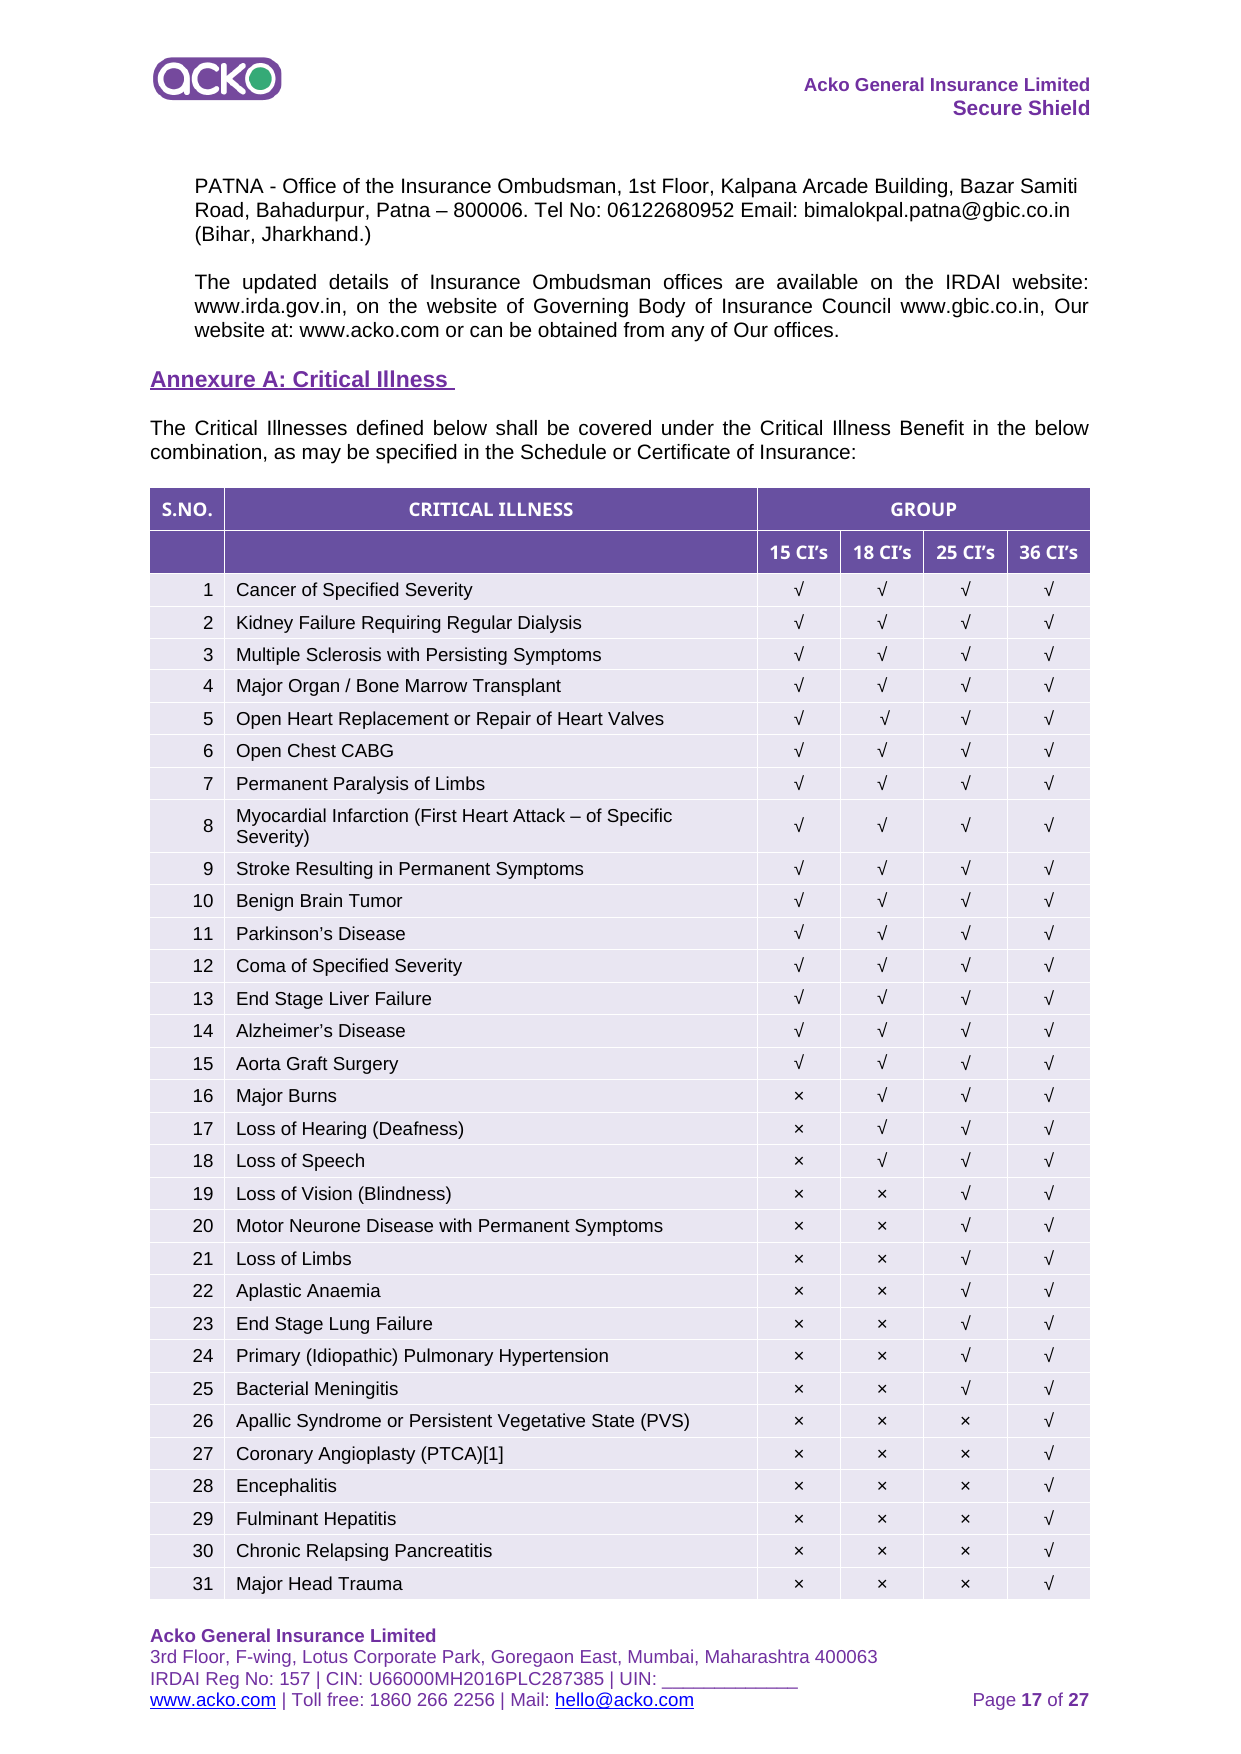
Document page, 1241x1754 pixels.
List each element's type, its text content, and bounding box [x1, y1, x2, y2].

table_cell √ [1008, 1308, 1090, 1339]
table_cell Apallic Syndrome or Persistent Vegetative State (PVS) [225, 1405, 757, 1437]
table_cell √ [1008, 918, 1090, 949]
table_cell √ [758, 607, 840, 638]
table_cell 36 CI’s [1008, 531, 1090, 573]
table_cell √ [1008, 1405, 1090, 1437]
table_cell √ [841, 1113, 923, 1144]
list The Critical Illnesses defined below shall be covered under the Critical Illness Benefit in the below combination, as may be specified in the Schedule or Certificate of Insurance: [150, 416, 1090, 464]
table_cell √ [1008, 1113, 1090, 1144]
table_cell × [841, 1535, 923, 1567]
table_cell √ [924, 1048, 1007, 1079]
table_cell Chronic Relapsing Pancreatitis [225, 1535, 757, 1567]
table_cell √ [924, 768, 1007, 799]
table_cell 23 [150, 1308, 224, 1339]
table_cell 30 [150, 1535, 224, 1567]
table_cell √ [1008, 639, 1090, 669]
table_cell 3 [150, 639, 224, 669]
table_cell Loss of Hearing (Deafness) [225, 1113, 757, 1144]
table_cell √ [924, 950, 1007, 982]
table_cell √ [1008, 735, 1090, 767]
table_cell × [924, 1535, 1007, 1567]
table_cell × [841, 1178, 923, 1209]
table_cell √ [1008, 670, 1090, 702]
table_cell √ [924, 885, 1007, 917]
table_cell × [924, 1568, 1007, 1599]
table_cell 7 [150, 768, 224, 799]
table_cell √ [758, 1015, 840, 1047]
table_cell × [841, 1275, 923, 1307]
table_cell √ [1008, 1210, 1090, 1242]
table_cell End Stage Liver Failure [225, 983, 757, 1014]
table_cell √ [758, 983, 840, 1014]
table_cell Parkinson’s Disease [225, 918, 757, 949]
table_cell √ [758, 703, 840, 734]
table_cell Coma of Specified Severity [225, 950, 757, 982]
table_cell 20 [150, 1210, 224, 1242]
table_cell √ [1008, 703, 1090, 734]
table_cell √ [841, 853, 923, 884]
table_cell × [758, 1145, 840, 1177]
table_cell √ [924, 639, 1007, 669]
table_cell Motor Neurone Disease with Permanent Symptoms [225, 1210, 757, 1242]
table_cell √ [758, 574, 840, 606]
table_cell Major Head Trauma [225, 1568, 757, 1599]
table_header Critical Illness [225, 488, 757, 530]
table_cell √ [1008, 1243, 1090, 1274]
table_cell √ [924, 574, 1007, 606]
table_cell √ [841, 800, 923, 852]
table_cell 25 [150, 1373, 224, 1404]
table_cell [150, 531, 224, 573]
table_cell × [841, 1340, 923, 1372]
table_cell Major Organ / Bone Marrow Transplant [225, 670, 757, 702]
table_cell √ [1008, 1373, 1090, 1404]
table_cell × [758, 1470, 840, 1502]
table_cell √ [1008, 1470, 1090, 1502]
table_cell Permanent Paralysis of Limbs [225, 768, 757, 799]
table_cell 25 CI’s [924, 531, 1007, 573]
table_cell × [758, 1080, 840, 1112]
table_cell √ [924, 703, 1007, 734]
table_cell Stroke Resulting in Permanent Symptoms [225, 853, 757, 884]
table_cell × [924, 1438, 1007, 1469]
table_cell Multiple Sclerosis with Persisting Symptoms [225, 639, 757, 669]
table_cell Bacterial Meningitis [225, 1373, 757, 1404]
table_cell √ [1008, 1568, 1090, 1599]
table_cell √ [924, 1145, 1007, 1177]
table_cell × [758, 1178, 840, 1209]
table_cell √ [758, 639, 840, 669]
table_cell √ [1008, 800, 1090, 852]
table_cell × [841, 1308, 923, 1339]
table_header Group [758, 488, 1090, 530]
table_cell √ [924, 918, 1007, 949]
table_cell √ [1008, 1178, 1090, 1209]
table_cell 27 [150, 1438, 224, 1469]
table_cell 12 [150, 950, 224, 982]
table_cell 18 [150, 1145, 224, 1177]
text Annexure A: Critical Illness [150, 366, 1090, 392]
table_cell Myocardial Infarction (First Heart Attack – of Specific Severity) [225, 800, 757, 852]
table_cell √ [1008, 1275, 1090, 1307]
picture [150, 53, 282, 101]
table_cell √ [924, 800, 1007, 852]
table_cell 2 [150, 607, 224, 638]
table_cell 26 [150, 1405, 224, 1437]
table_cell √ [841, 703, 923, 734]
table_cell × [758, 1405, 840, 1437]
table_header S.No. [150, 488, 224, 530]
table_cell √ [924, 1340, 1007, 1372]
table_cell Encephalitis [225, 1470, 757, 1502]
table_cell √ [924, 1113, 1007, 1144]
table_cell √ [1008, 885, 1090, 917]
table_cell √ [924, 1308, 1007, 1339]
table_cell × [758, 1210, 840, 1242]
table_cell √ [924, 1210, 1007, 1242]
table_cell × [924, 1405, 1007, 1437]
table_cell Loss of Speech [225, 1145, 757, 1177]
table_cell × [924, 1503, 1007, 1534]
table_cell 31 [150, 1568, 224, 1599]
table_cell √ [841, 1015, 923, 1047]
table_cell Cancer of Specified Severity [225, 574, 757, 606]
table_cell 11 [150, 918, 224, 949]
table_cell √ [924, 1373, 1007, 1404]
table_cell × [758, 1308, 840, 1339]
table_cell √ [924, 1275, 1007, 1307]
table_cell √ [1008, 574, 1090, 606]
table_cell √ [1008, 1080, 1090, 1112]
table_cell √ [924, 1015, 1007, 1047]
table_cell 29 [150, 1503, 224, 1534]
table_cell √ [924, 983, 1007, 1014]
table_cell Coronary Angioplasty (PTCA)[1] [225, 1438, 757, 1469]
table_cell 1 [150, 574, 224, 606]
table_cell × [841, 1373, 923, 1404]
table_cell Aplastic Anaemia [225, 1275, 757, 1307]
table_cell √ [1008, 1015, 1090, 1047]
table_cell Aorta Graft Surgery [225, 1048, 757, 1079]
table_cell × [841, 1438, 923, 1469]
table_cell √ [758, 918, 840, 949]
table_cell √ [924, 607, 1007, 638]
table_cell √ [924, 1243, 1007, 1274]
table_cell 19 [150, 1178, 224, 1209]
table_cell √ [1008, 607, 1090, 638]
table_cell √ [841, 768, 923, 799]
table_cell √ [758, 885, 840, 917]
table_cell √ [841, 885, 923, 917]
table_cell 8 [150, 800, 224, 852]
table_cell √ [1008, 1535, 1090, 1567]
table_cell Loss of Vision (Blindness) [225, 1178, 757, 1209]
table_cell 21 [150, 1243, 224, 1274]
table_cell √ [758, 1048, 840, 1079]
table_cell Major Burns [225, 1080, 757, 1112]
table_cell √ [841, 983, 923, 1014]
table_cell Fulminant Hepatitis [225, 1503, 757, 1534]
list PATNA - Office of the Insurance Ombudsman, 1st Floor, Kalpana Arcade Building, Bazar Samiti Road, Bahadurpur, Patna – 800006. Tel No: 06122680952 Email: bimalokpal.patna@gbic.co.in (Bihar, Jharkhand.) [194, 174, 1090, 246]
table_cell √ [924, 1080, 1007, 1112]
table_cell √ [758, 853, 840, 884]
table_cell Open Chest CABG [225, 735, 757, 767]
table_cell 15 CI’s [758, 531, 840, 573]
table_cell × [841, 1405, 923, 1437]
table_cell √ [1008, 1503, 1090, 1534]
table_cell × [758, 1503, 840, 1534]
table_cell √ [841, 918, 923, 949]
table_cell × [758, 1340, 840, 1372]
table_cell 24 [150, 1340, 224, 1372]
table_cell √ [758, 735, 840, 767]
table_cell √ [841, 1080, 923, 1112]
table_cell 10 [150, 885, 224, 917]
table_cell √ [841, 950, 923, 982]
table_cell End Stage Lung Failure [225, 1308, 757, 1339]
table_cell √ [924, 670, 1007, 702]
table_cell Primary (Idiopathic) Pulmonary Hypertension [225, 1340, 757, 1372]
table_cell 9 [150, 853, 224, 884]
table_cell √ [758, 768, 840, 799]
table_cell √ [924, 1178, 1007, 1209]
table_cell √ [1008, 853, 1090, 884]
table_cell √ [841, 607, 923, 638]
table_cell 15 [150, 1048, 224, 1079]
table_cell × [758, 1373, 840, 1404]
table_cell × [841, 1470, 923, 1502]
table_cell 4 [150, 670, 224, 702]
table_cell √ [924, 853, 1007, 884]
table_cell × [758, 1568, 840, 1599]
table_cell √ [1008, 1145, 1090, 1177]
table_cell 16 [150, 1080, 224, 1112]
table_cell × [841, 1568, 923, 1599]
table_cell 22 [150, 1275, 224, 1307]
table_cell Loss of Limbs [225, 1243, 757, 1274]
table_cell √ [758, 670, 840, 702]
table_cell × [758, 1535, 840, 1567]
table_cell 6 [150, 735, 224, 767]
table_cell √ [841, 639, 923, 669]
table_cell √ [1008, 768, 1090, 799]
table_cell 5 [150, 703, 224, 734]
table_cell 13 [150, 983, 224, 1014]
table_cell × [924, 1470, 1007, 1502]
table_cell √ [758, 950, 840, 982]
table_cell × [758, 1275, 840, 1307]
table_cell Alzheimer’s Disease [225, 1015, 757, 1047]
table_cell 28 [150, 1470, 224, 1502]
table_cell √ [1008, 983, 1090, 1014]
table_cell √ [841, 670, 923, 702]
table_cell √ [1008, 1438, 1090, 1469]
table_cell × [758, 1113, 840, 1144]
table_cell × [841, 1210, 923, 1242]
table_cell Benign Brain Tumor [225, 885, 757, 917]
table_cell √ [758, 800, 840, 852]
table_cell 14 [150, 1015, 224, 1047]
table_cell Kidney Failure Requiring Regular Dialysis [225, 607, 757, 638]
table_cell √ [924, 735, 1007, 767]
table_cell × [758, 1438, 840, 1469]
table_cell √ [1008, 1048, 1090, 1079]
table_cell √ [841, 574, 923, 606]
list The updated details of Insurance Ombudsman offices are available on the IRDAI website: www.irda.gov.in, on the website of Governing Body of Insurance Council www.gbic.co.in, Our website at: www.acko.com or can be obtained from any of Our offices. [194, 270, 1090, 342]
table_cell [225, 531, 757, 573]
table_cell √ [841, 735, 923, 767]
table_cell √ [1008, 1340, 1090, 1372]
table_cell × [758, 1243, 840, 1274]
table_cell × [841, 1503, 923, 1534]
table_cell √ [1008, 950, 1090, 982]
table_cell Open Heart Replacement or Repair of Heart Valves [225, 703, 757, 734]
table_cell √ [841, 1145, 923, 1177]
table_cell 18 CI’s [841, 531, 923, 573]
table_cell × [841, 1243, 923, 1274]
table_cell 17 [150, 1113, 224, 1144]
table_cell √ [841, 1048, 923, 1079]
